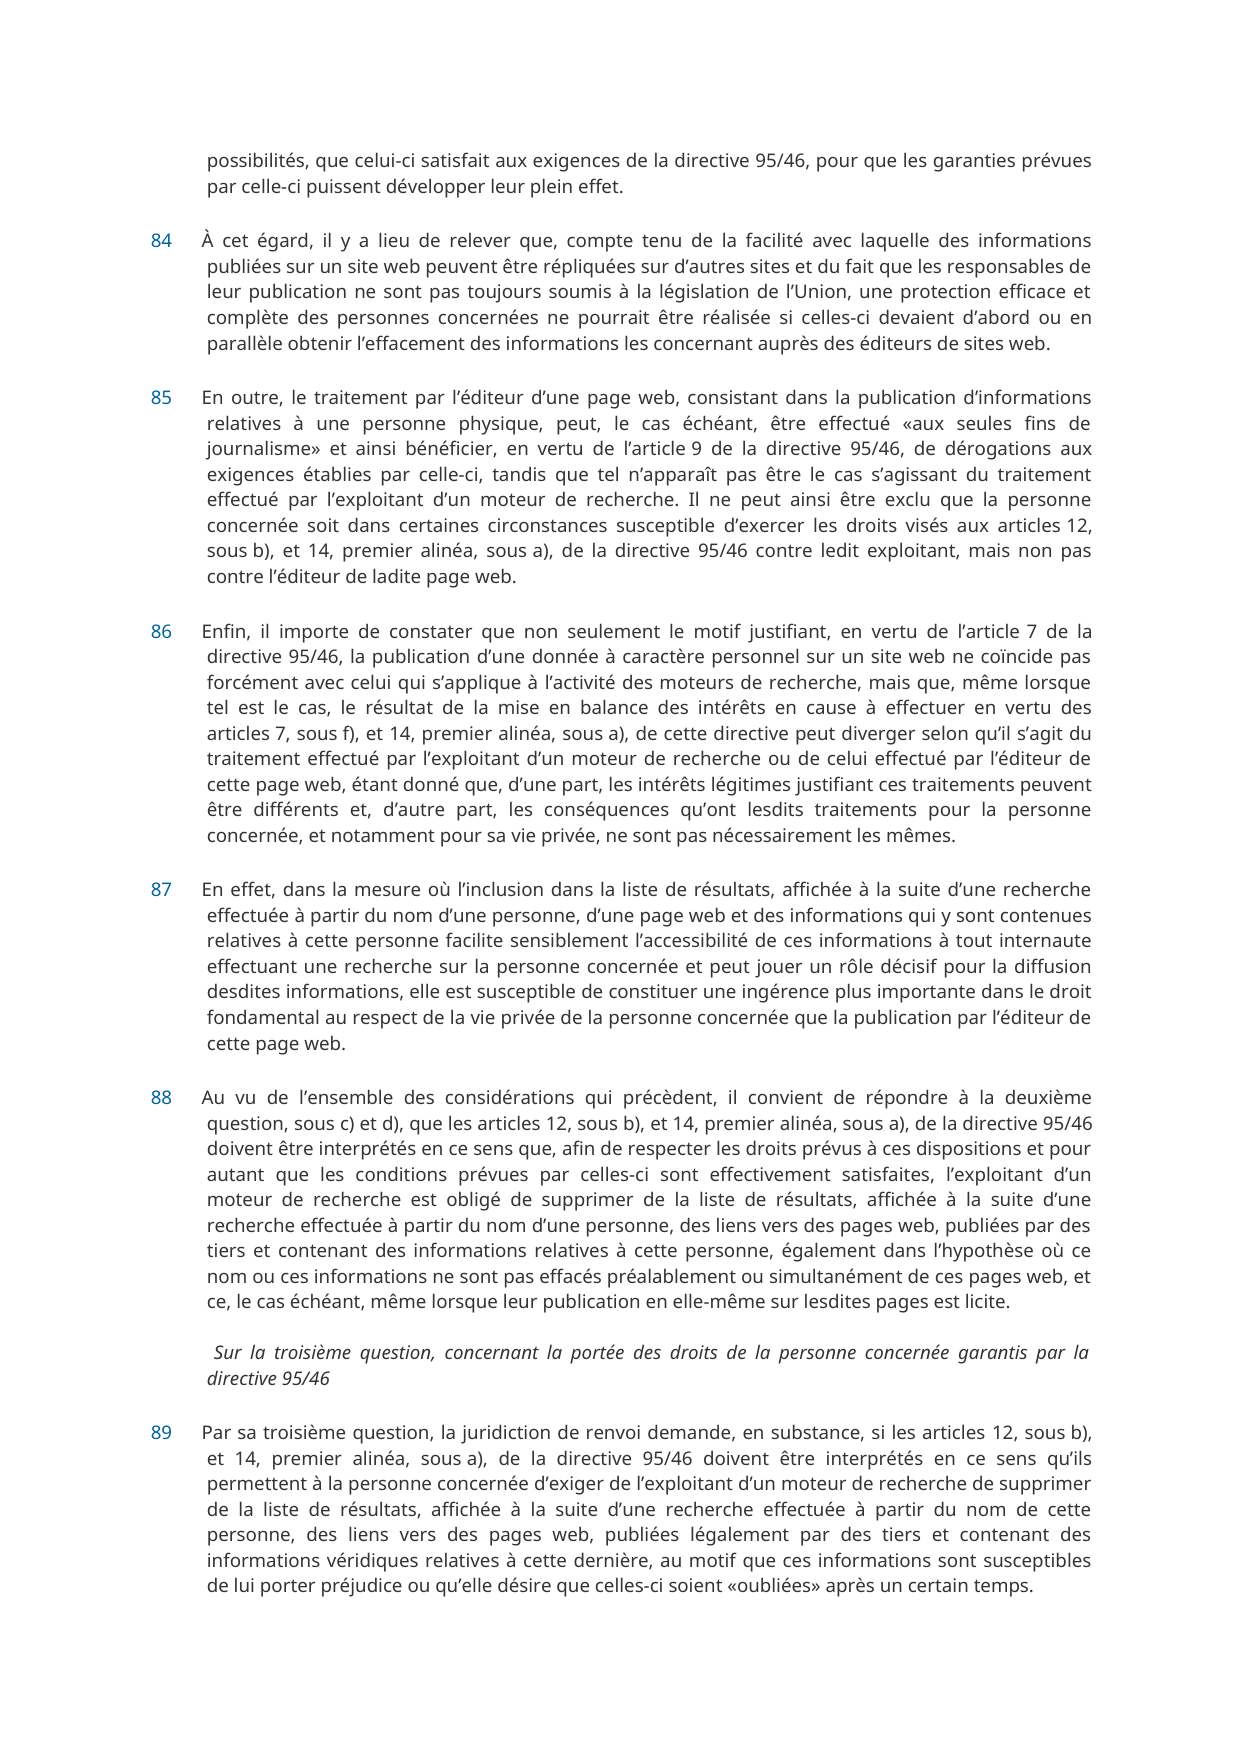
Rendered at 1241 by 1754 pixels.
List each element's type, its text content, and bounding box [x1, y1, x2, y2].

text 86 Enfin, il importe de constater que non seulement le motif justifiant, en vertu de l’article 7 de la directive 95/46, la publication d’une donnée à caractère personnel sur un site web ne coïncide pas forcément avec celui qui s’applique à l’activité des moteurs de recherche, mais que, même lorsque tel est le cas, le résultat de la mise en balance des intérêts en cause à effectuer en vertu des articles 7, sous f), et 14, premier alinéa, sous a), de cette directive peut diverger selon qu’il s’agit du traitement effectué par l’exploitant d’un moteur de recherche ou de celui effectué par l’éditeur de cette page web, étant donné que, d’une part, les intérêts légitimes justifiant ces traitements peuvent être différents et, d’autre part, les conséquences qu’ont lesdits traitements pour la personne concernée, et notamment pour sa vie privée, ne sont pas nécessairement les mêmes. [151, 618, 1093, 848]
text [151, 148, 1093, 199]
text 89 Par sa troisième question, la juridiction de renvoi demande, en substance, si les articles 12, sous b), et 14, premier alinéa, sous a), de la directive 95/46 doivent être interprétés en ce sens qu’ils permettent à la personne concernée d’exiger de l’exploitant d’un moteur de recherche de supprimer de la liste de résultats, affichée à la suite d’une recherche effectuée à partir du nom de cette personne, des liens vers des pages web, publiées légalement par des tiers et contenant des informations véridiques relatives à cette dernière, au motif que ces informations sont susceptibles de lui porter préjudice ou qu’elle désire que celles-ci soient «oubliées» après un certain temps. [151, 1419, 1093, 1598]
text 84 À cet égard, il y a lieu de relever que, compte tenu de la facilité avec laquelle des informations publiées sur un site web peuvent être répliquées sur d’autres sites et du fait que les responsables de leur publication ne sont pas toujours soumis à la législation de l’Union, une protection efficace et complète des personnes concernées ne pourrait être réalisée si celles-ci devaient d’abord ou en parallèle obtenir l’effacement des informations les concernant auprès des éditeurs de sites web. [151, 228, 1093, 355]
text 88 Au vu de l’ensemble des considérations qui précèdent, il convient de répondre à la deuxième question, sous c) et d), que les articles 12, sous b), et 14, premier alinéa, sous a), de la directive 95/46 doivent être interprétés en ce sens que, afin de respecter les droits prévus à ces dispositions et pour autant que les conditions prévues par celles-ci sont effectivement satisfaites, l’exploitant d’un moteur de recherche est obligé de supprimer de la liste de résultats, affichée à la suite d’une recherche effectuée à partir du nom d’une personne, des liens vers des pages web, publiées par des tiers et contenant des informations relatives à cette personne, également dans l’hypothèse où ce nom ou ces informations ne sont pas effacés préalablement ou simultanément de ces pages web, et ce, le cas échéant, même lorsque leur publication en elle-même sur lesdites pages est licite. [151, 1084, 1093, 1314]
text 85 En outre, le traitement par l’éditeur d’une page web, consistant dans la publication d’informations relatives à une personne physique, peut, le cas échéant, être effectué «aux seules fins de journalisme» et ainsi bénéficier, en vertu de l’article 9 de la directive 95/46, de dérogations aux exigences établies par celle-ci, tandis que tel n’apparaît pas être le cas s’agissant du traitement effectué par l’exploitant d’un moteur de recherche. Il ne peut ainsi être exclu que la personne concernée soit dans certaines circonstances susceptible d’exercer les droits visés aux articles 12, sous b), et 14, premier alinéa, sous a), de la directive 95/46 contre ledit exploitant, mais non pas contre l’éditeur de ladite page web. [151, 384, 1093, 589]
text Sur la troisième question, concernant la portée des droits de la personne concernée garantis par la directive 95/46 [207, 1339, 1093, 1390]
text 87 En effet, dans la mesure où l’inclusion dans la liste de résultats, affichée à la suite d’une recherche effectuée à partir du nom d’une personne, d’une page web et des informations qui y sont contenues relatives à cette personne facilite sensiblement l’accessibilité de ces informations à tout internaute effectuant une recherche sur la personne concernée et peut jouer un rôle décisif pour la diffusion desdites informations, elle est susceptible de constituer une ingérence plus importante dans le droit fondamental au respect de la vie privée de la personne concernée que la publication par l’éditeur de cette page web. [151, 877, 1093, 1055]
